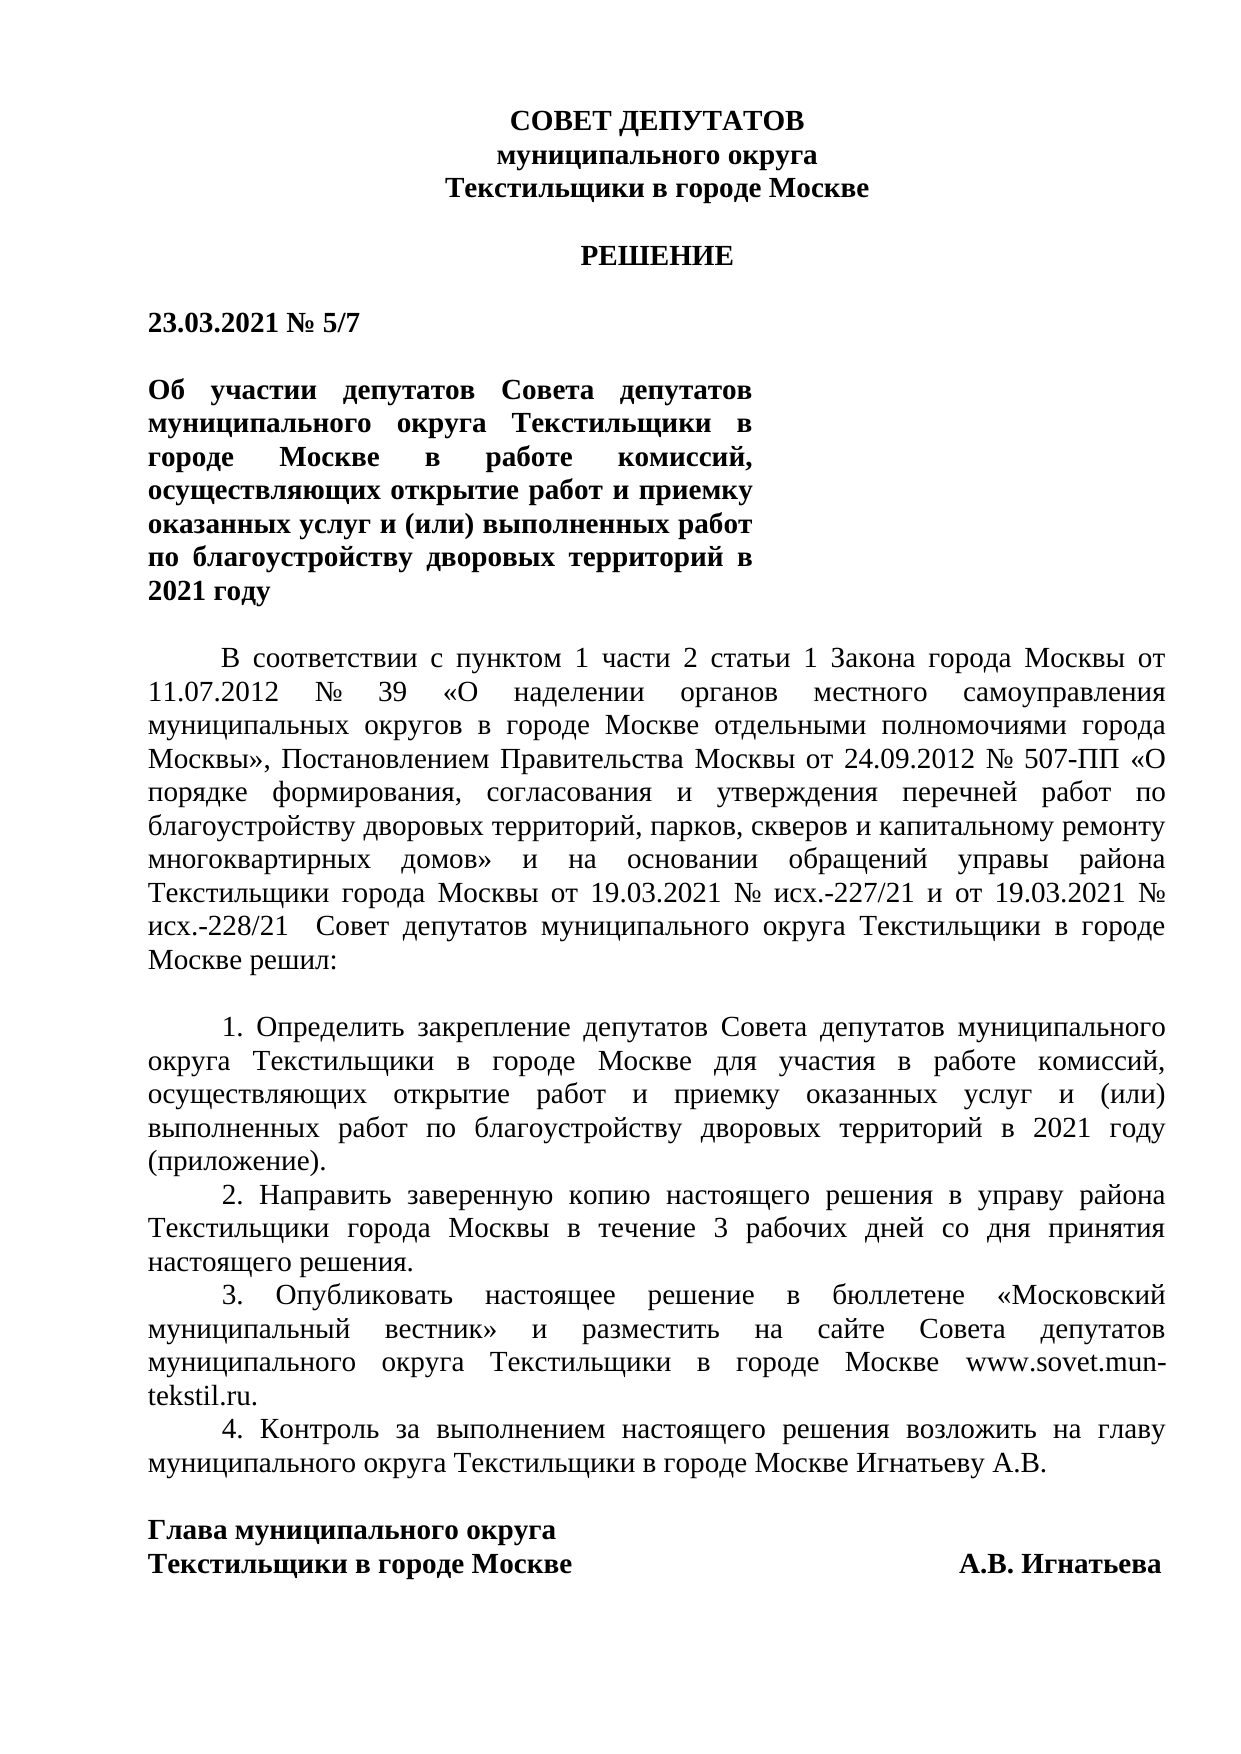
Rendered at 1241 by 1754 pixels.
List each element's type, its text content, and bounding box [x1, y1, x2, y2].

text 1. Определить закрепление депутатов Совета депутатов муниципального округа Текстильщики в городе Москве для участия в работе комиссий, осуществляющих открытие работ и приемку оказанных услуг и (или) выполненных работ по благоустройству дворовых территорий в 2021 году (приложение). [148, 1009, 1167, 1177]
text В соответствии с пунктом 1 части 2 статьи 1 Закона города Москвы от 11.07.2012 № 39 «О наделении органов местного самоуправления муниципальных округов в городе Москве отдельными полномочиями города Москвы», Постановлением Правительства Москвы от 24.09.2012 № 507-ПП «О порядке формирования, согласования и утверждения перечней работ по благоустройству дворовых территорий, парков, скверов и капитальному ремонту многоквартирных домов» и на основании обращений управы района Текстильщики города Москвы от 19.03.2021 № исх.-227/21 и от 19.03.2021 № исх.-228/21 Совет депутатов муниципального округа Текстильщики в городе Москве решил: [148, 640, 1167, 976]
text РЕШЕНИЕ [148, 238, 1167, 271]
text Глава муниципального округа [148, 1512, 1167, 1546]
text муниципального округа [148, 137, 1167, 171]
text 2. Направить заверенную копию настоящего решения в управу района Текстильщики города Москвы в течение 3 рабочих дней со дня принятия настоящего решения. [148, 1177, 1167, 1277]
text Текстильщики в городе Москве [148, 171, 1167, 204]
text СОВЕТ ДЕПУТАТОВ [148, 103, 1167, 137]
text 23.03.2021 № 5/7 [148, 305, 1167, 338]
text Текстильщики в городе Москве А.В. Игнатьева [148, 1546, 1167, 1579]
text 3. Опубликовать настоящее решение в бюллетене «Московский муниципальный вестник» и разместить на сайте Совета депутатов муниципального округа Текстильщики в городе Москве www.sovet.mun-tekstil.ru. [148, 1277, 1167, 1412]
text Об участии депутатов Совета депутатов муниципального округа Текстильщики в городе Москве в работе комиссий, осуществляющих открытие работ и приемку оказанных услуг и (или) выполненных работ по благоустройству дворовых территорий в 2021 году [148, 372, 753, 607]
text 4. Контроль за выполнением настоящего решения возложить на главу муниципального округа Текстильщики в городе Москве Игнатьеву А.В. [148, 1412, 1167, 1479]
